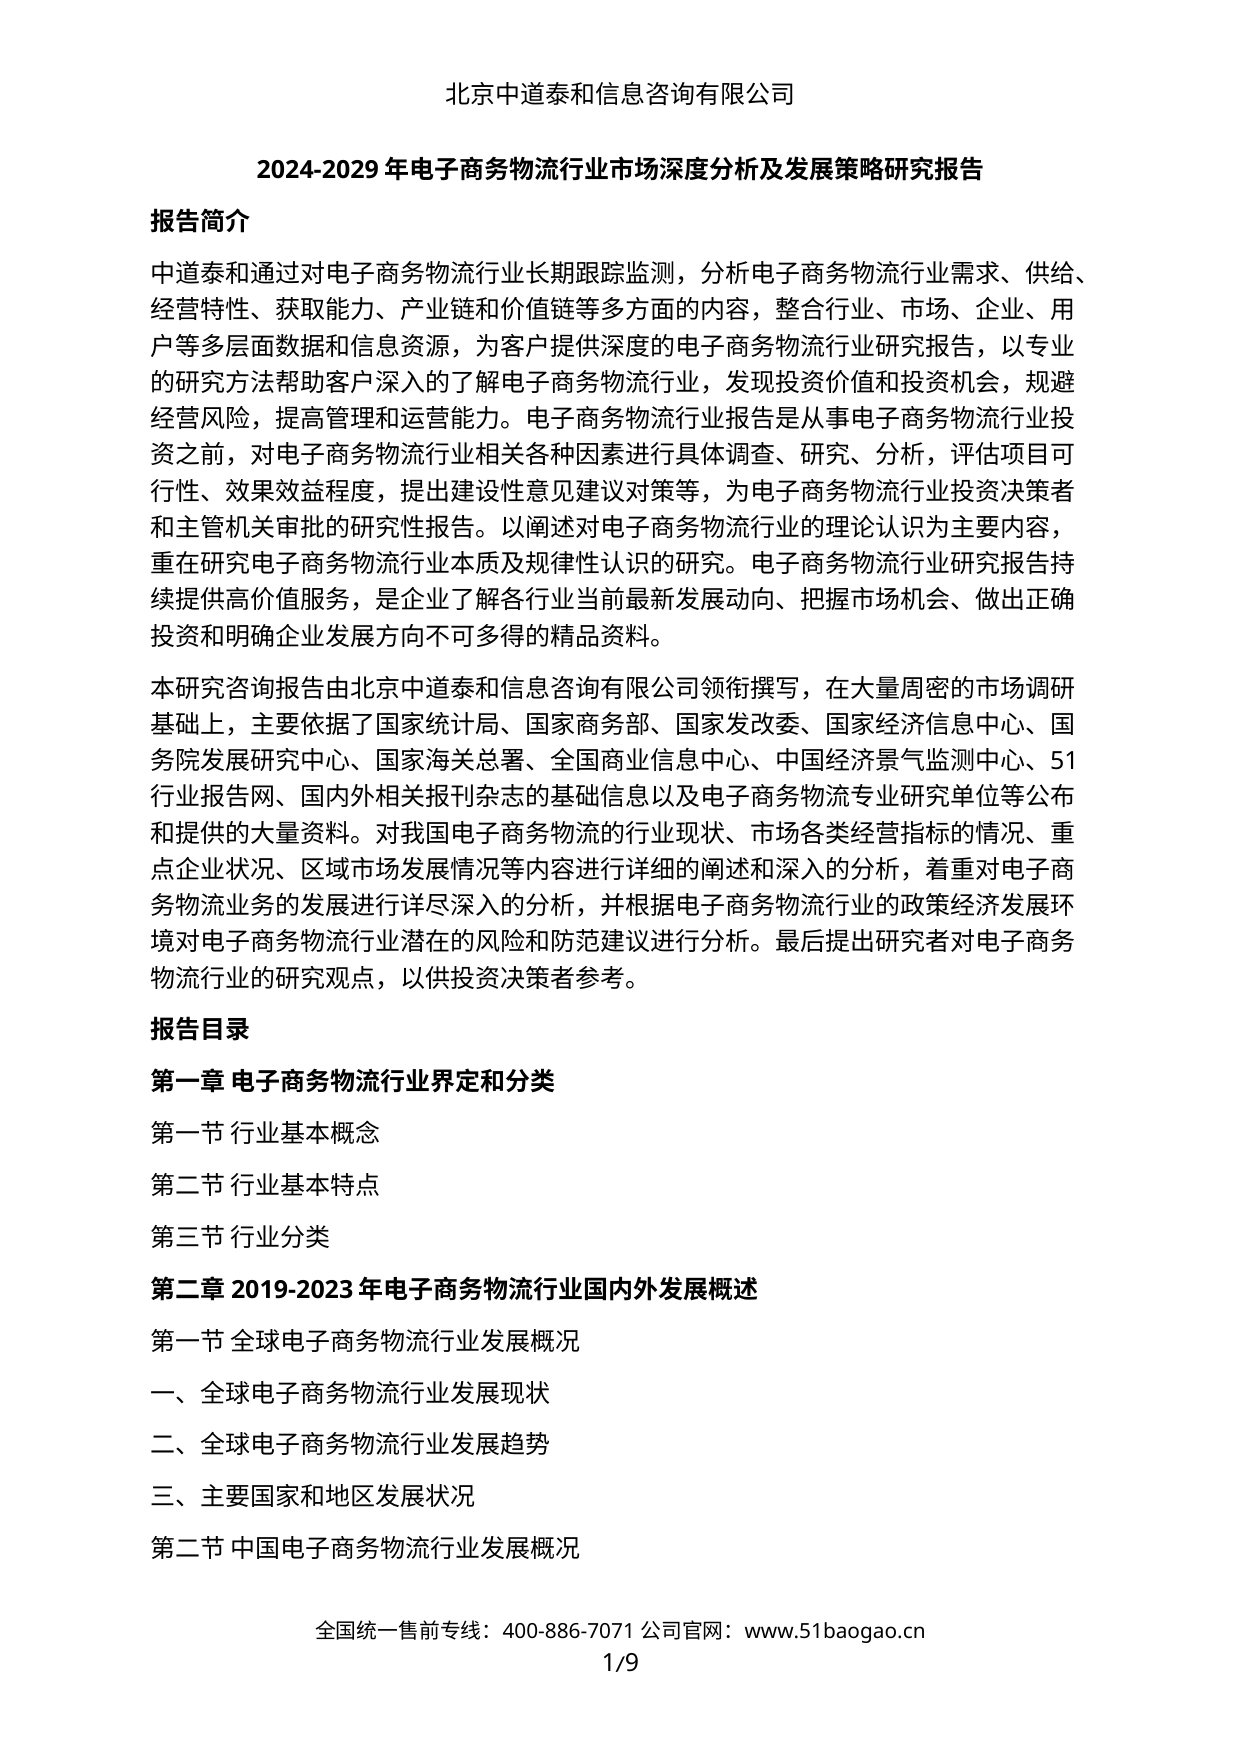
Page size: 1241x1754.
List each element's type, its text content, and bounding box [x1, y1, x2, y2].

text 二、全球电子商务物流行业发展趋势 [150, 1425, 1090, 1461]
text 报告简介 [150, 202, 1090, 238]
text 第二节 行业基本特点 [150, 1166, 1090, 1202]
text 一、全球电子商务物流行业发展现状 [150, 1373, 1090, 1409]
text 第一章 电子商务物流行业界定和分类 [150, 1062, 1090, 1098]
text 第一节 行业基本概念 [150, 1114, 1090, 1150]
text 本研究咨询报告由北京中道泰和信息咨询有限公司领衔撰写，在大量周密的市场调研基础上，主要依据了国家统计局、国家商务部、国家发改委、国家经济信息中心、国务院发展研究中心、国家海关总署、全国商业信息中心、中国经济景气监测中心、51行业报告网、国内外相关报刊杂志的基础信息以及电子商务物流专业研究单位等公布和提供的大量资料。对我国电子商务物流的行业现状、市场各类经营指标的情况、重点企业状况、区域市场发展情况等内容进行详细的阐述和深入的分析，着重对电子商务物流业务的发展进行详尽深入的分析，并根据电子商务物流行业的政策经济发展环境对电子商务物流行业潜在的风险和防范建议进行分析。最后提出研究者对电子商务物流行业的研究观点，以供投资决策者参考。 [150, 668, 1090, 994]
text 第三节 行业分类 [150, 1217, 1090, 1254]
text 三、主要国家和地区发展状况 [150, 1477, 1090, 1513]
text 第二节 中国电子商务物流行业发展概况 [150, 1529, 1090, 1565]
text 第二章 2019-2023年电子商务物流行业国内外发展概述 [150, 1269, 1090, 1306]
text 2024-2029年电子商务物流行业市场深度分析及发展策略研究报告 [150, 150, 1090, 186]
text 第一节 全球电子商务物流行业发展概况 [150, 1321, 1090, 1357]
text 报告目录 [150, 1010, 1090, 1046]
text 中道泰和通过对电子商务物流行业长期跟踪监测，分析电子商务物流行业需求、供给、经营特性、获取能力、产业链和价值链等多方面的内容，整合行业、市场、企业、用户等多层面数据和信息资源，为客户提供深度的电子商务物流行业研究报告，以专业的研究方法帮助客户深入的了解电子商务物流行业，发现投资价值和投资机会，规避经营风险，提高管理和运营能力。电子商务物流行业报告是从事电子商务物流行业投资之前，对电子商务物流行业相关各种因素进行具体调查、研究、分析，评估项目可行性、效果效益程度，提出建设性意见建议对策等，为电子商务物流行业投资决策者和主管机关审批的研究性报告。以阐述对电子商务物流行业的理论认识为主要内容，重在研究电子商务物流行业本质及规律性认识的研究。电子商务物流行业研究报告持续提供高价值服务，是企业了解各行业当前最新发展动向、把握市场机会、做出正确投资和明确企业发展方向不可多得的精品资料。 [150, 254, 1090, 652]
